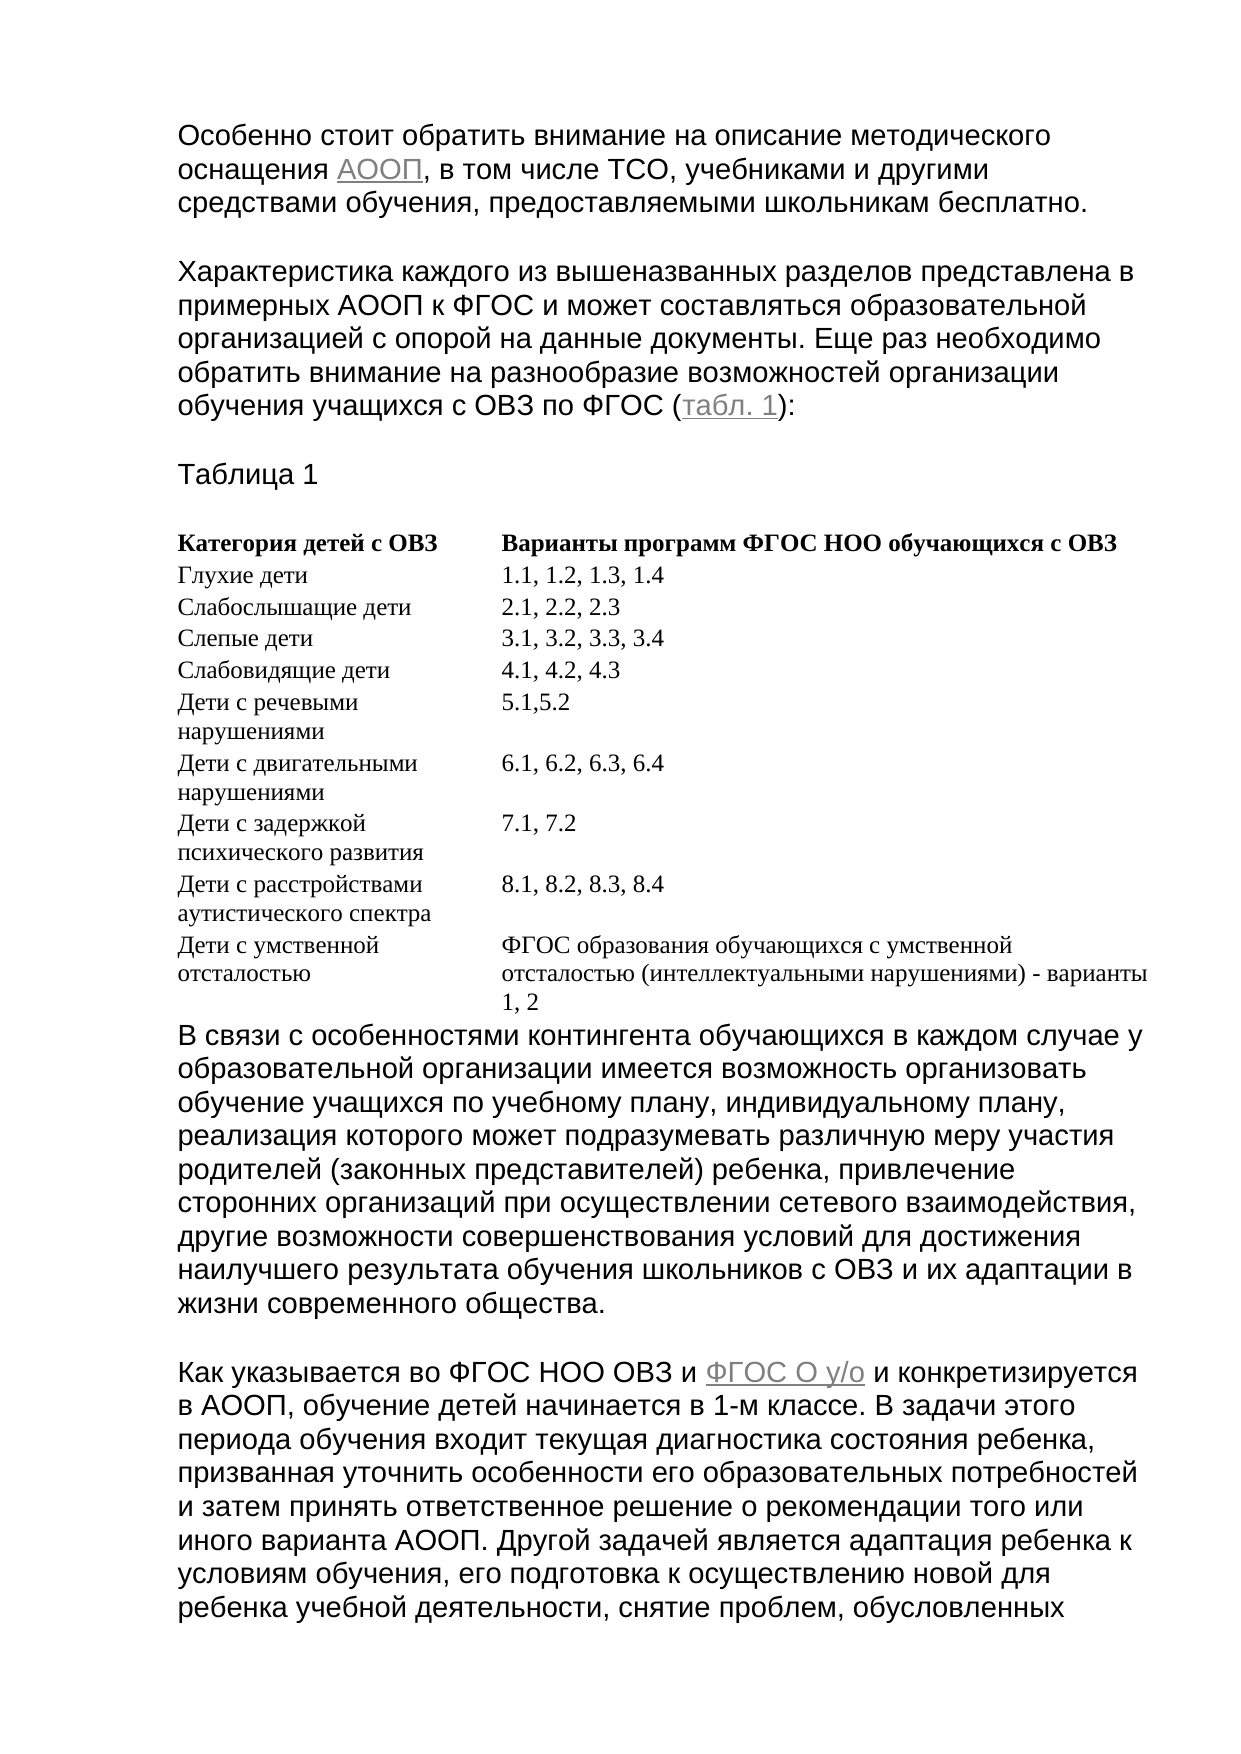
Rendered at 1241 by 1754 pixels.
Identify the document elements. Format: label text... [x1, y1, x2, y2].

table_cell Глухие дети [176, 558, 500, 590]
table_cell 2.1, 2.2, 2.3 [500, 590, 1153, 622]
table_cell 7.1, 7.2 [500, 807, 1153, 867]
table_cell 5.1,5.2 [500, 686, 1153, 746]
table_cell 1.1, 1.2, 1.3, 1.4 [500, 558, 1153, 590]
text Особенно стоит обратить внимание на описание методического оснащения АООП, в том числе ТСО, учебниками и другими средствами обучения, предоставляемыми школьникам бесплатно. [177, 118, 1152, 219]
table_header Варианты программ ФГОС НОО обучающихся с ОВЗ [500, 526, 1153, 558]
table_cell ФГОС образования обучающихся с умственной отсталостью (интеллектуальными нарушениями) - варианты 1, 2 [500, 928, 1153, 1017]
table_cell Дети с двигательными нарушениями [176, 746, 500, 807]
text Характеристика каждого из вышеназванных разделов представлена в примерных АООП к ФГОС и может составляться образовательной организацией с опорой на данные документы. Еще раз необходимо обратить внимание на разнообразие возможностей организации обучения учащихся с ОВЗ по ФГОС (табл. 1): [177, 254, 1152, 422]
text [177, 1355, 1152, 1623]
table_header Категория детей с ОВЗ [176, 526, 500, 558]
table_cell Дети с задержкой психического развития [176, 807, 500, 867]
table_cell Слабослышащие дети [176, 590, 500, 622]
table_cell Слабовидящие дети [176, 654, 500, 686]
table_cell Дети с умственной отсталостью [176, 928, 500, 1017]
table_cell Дети с речевыми нарушениями [176, 686, 500, 746]
table_cell 4.1, 4.2, 4.3 [500, 654, 1153, 686]
table_cell 3.1, 3.2, 3.3, 3.4 [500, 622, 1153, 654]
text Таблица 1 [177, 457, 1152, 491]
table_cell Дети с расстройствами аутистического спектра [176, 868, 500, 928]
table_cell 8.1, 8.2, 8.3, 8.4 [500, 868, 1153, 928]
table_cell 6.1, 6.2, 6.3, 6.4 [500, 746, 1153, 807]
table_cell Слепые дети [176, 622, 500, 654]
text В связи с особенностями контингента обучающихся в каждом случае у образовательной организации имеется возможность организовать обучение учащихся по учебному плану, индивидуальному плану, реализация которого может подразумевать различную меру участия родителей (законных представителей) ребенка, привлечение сторонних организаций при осуществлении сетевого взаимодействия, другие возможности совершенствования условий для достижения наилучшего результата обучения школьников с ОВЗ и их адаптации в жизни современного общества. [177, 1017, 1152, 1319]
